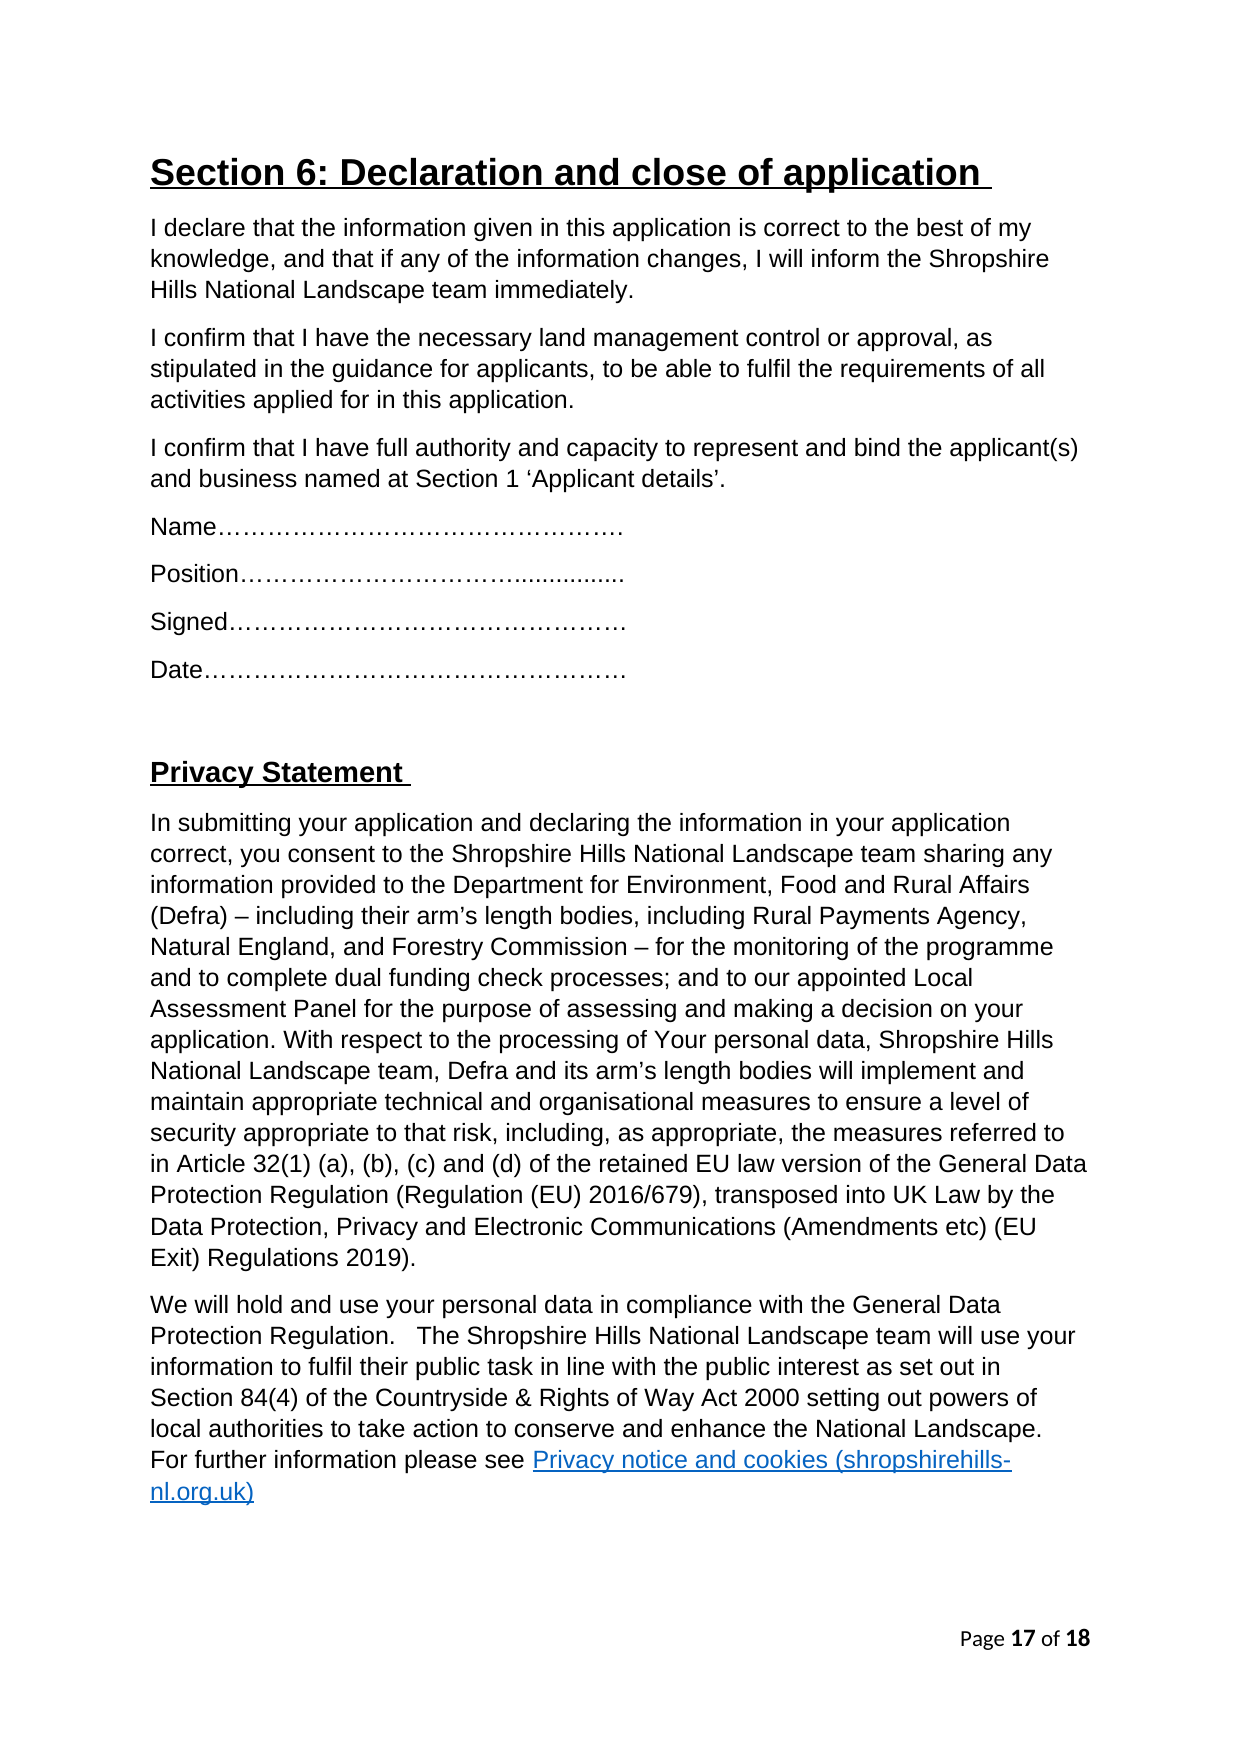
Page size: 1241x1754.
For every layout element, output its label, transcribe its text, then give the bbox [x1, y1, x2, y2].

text Signed………………………………………… [150, 607, 1090, 636]
text Position……………………………................ [150, 559, 1090, 588]
text I confirm that I have full authority and capacity to represent and bind the applicant(s) and business named at Section 1 ‘Applicant details’. [150, 433, 1090, 493]
text Name…………………………………………. [150, 512, 1090, 540]
text Date…………………………………………… [150, 655, 1090, 683]
text In submitting your application and declaring the information in your application correct, you consent to the Shropshire Hills National Landscape team sharing any information provided to the Department for Environment, Food and Rural Affairs (Defra) – including their arm’s length bodies, including Rural Payments Agency, Natural England, and Forestry Commission – for the monitoring of the programme and to complete dual funding check processes; and to our appointed Local Assessment Panel for the purpose of assessing and making a decision on your application. With respect to the processing of Your personal data, Shropshire Hills National Landscape team, Defra and its arm’s length bodies will implement and maintain appropriate technical and organisational measures to ensure a level of security appropriate to that risk, including, as appropriate, the measures referred to in Article 32(1) (a), (b), (c) and (d) of the retained EU law version of the General Data Protection Regulation (Regulation (EU) 2016/679), transposed into UK Law by the Data Protection, Privacy and Electronic Communications (Amendments etc) (EU Exit) Regulations 2019). [150, 808, 1090, 1271]
text I confirm that I have the necessary land management control or approval, as stipulated in the guidance for applicants, to be able to fulfil the requirements of all activities applied for in this application. [150, 323, 1088, 414]
text Privacy Statement [150, 755, 1090, 789]
text I declare that the information given in this application is correct to the best of my knowledge, and that if any of the information changes, I will inform the Shropshire Hills National Landscape team immediately. [150, 213, 1090, 304]
text Section 6: Declaration and close of application [150, 150, 1090, 193]
text We will hold and use your personal data in compliance with the General Data Protection Regulation. The Shropshire Hills National Landscape team will use your information to fulfil their public task in line with the public interest as set out in Section 84(4) of the Countryside & Rights of Way Act 2000 setting out powers of local authorities to take action to conserve and enhance the National Landscape. For further information please see Privacy notice and cookies (shropshirehills-nl.org.uk) [150, 1290, 1090, 1505]
